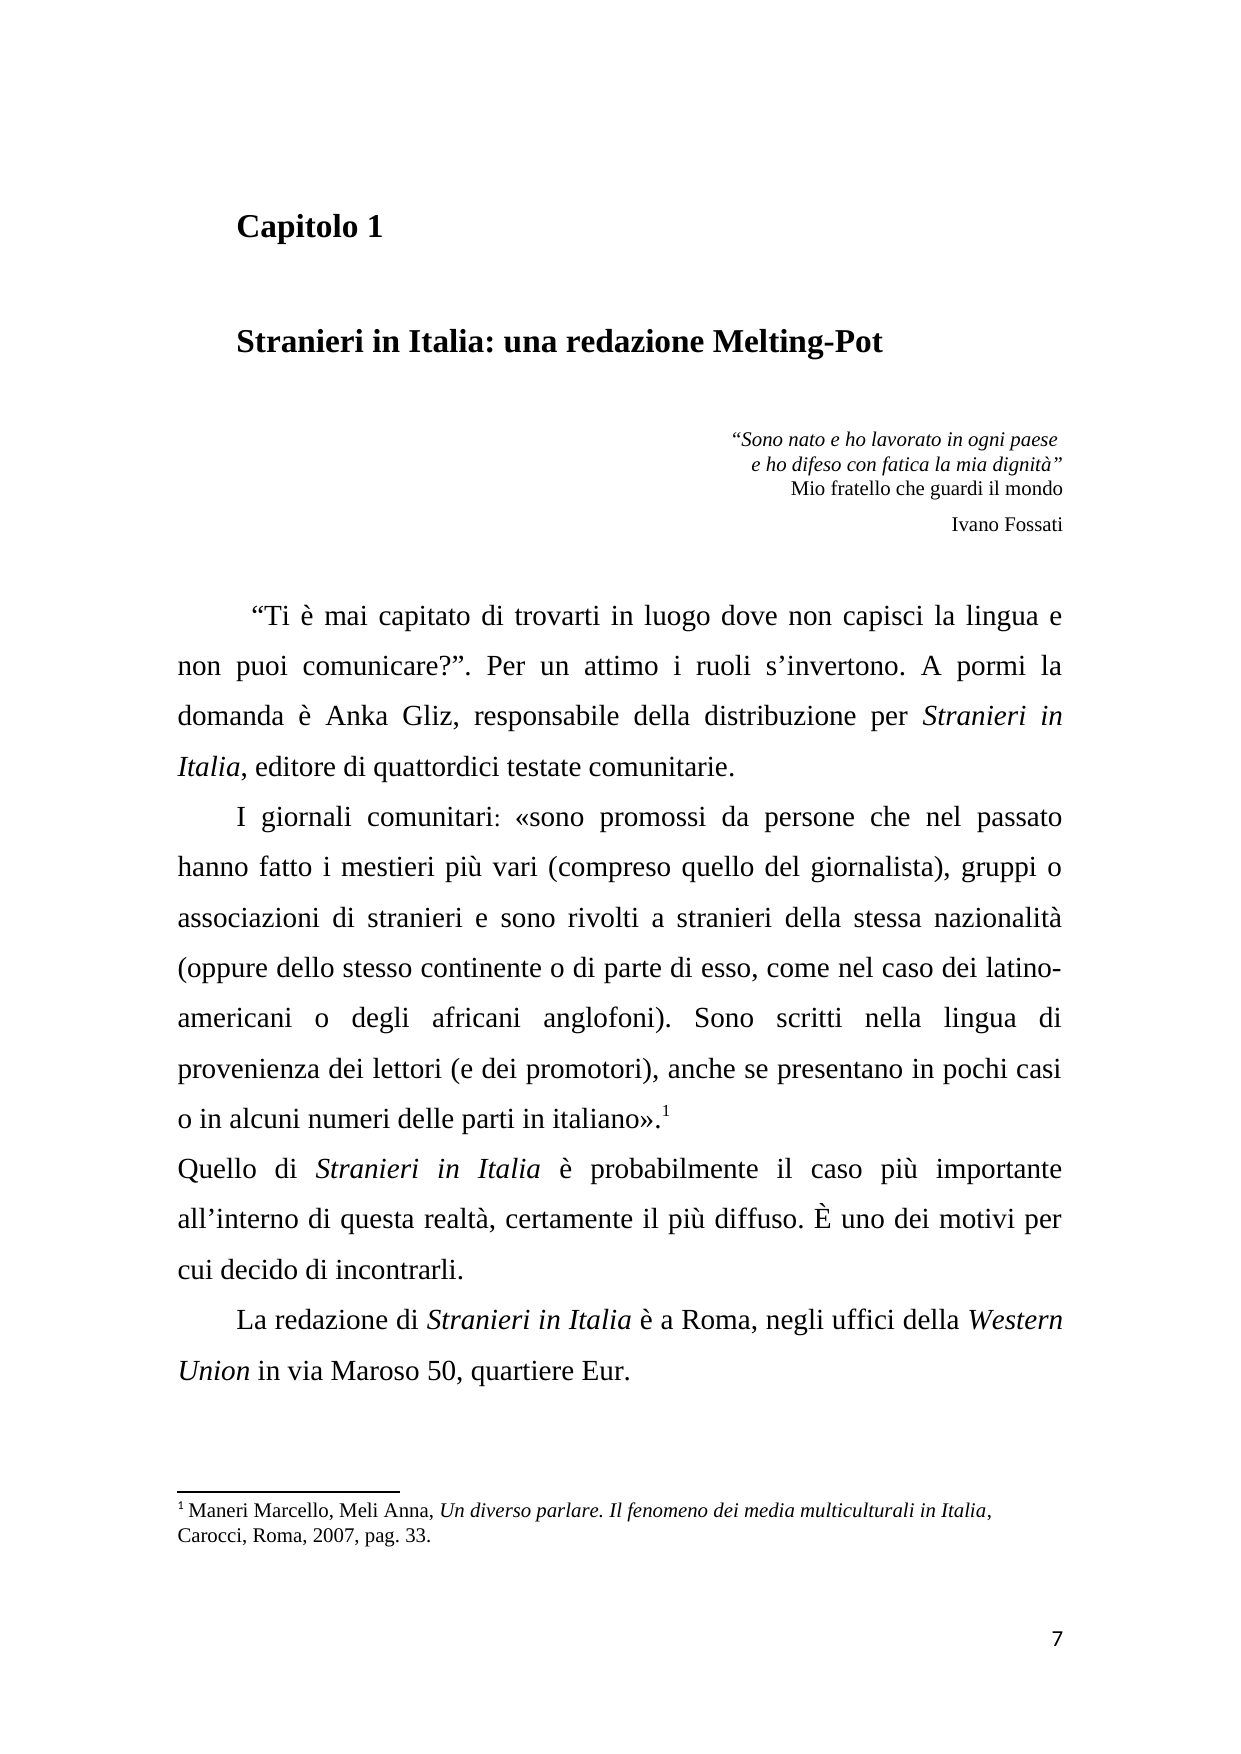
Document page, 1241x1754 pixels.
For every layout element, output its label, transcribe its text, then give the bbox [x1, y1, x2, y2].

text Mio fratello che guardi il mondo Ivano Fossati [177, 476, 1063, 536]
text “Sono nato e ho lavorato in ogni paese e ho difeso con fatica la mia dignità” [177, 427, 1063, 476]
text La redazione di Stranieri in Italia è a Roma, negli uffici della Western Union in via Maroso 50, quartiere Eur. [177, 1302, 1063, 1386]
text I giornali comunitari: «sono promossi da persone che nel passato hanno fatto i mestieri più vari (compreso quello del giornalista), gruppi o associazioni di stranieri e sono rivolti a stranieri della stessa nazionalità (oppure dello stesso continente o di parte di esso, come nel caso dei latino-americani o degli africani anglofoni). Sono scritti nella lingua di provenienza dei lettori (e dei promotori), anche se presentano in pochi casi o in alcuni numeri delle parti in italiano». [177, 799, 1063, 1134]
text Capitolo 1 [177, 207, 1063, 245]
text “Ti è mai capitato di trovarti in luogo dove non capisci la lingua e non puoi comunicare?”. Per un attimo i ruoli s’invertono. A pormi la domanda è Anka Gliz, responsabile della distribuzione per Stranieri in Italia, editore di quattordici testate comunitarie. [177, 598, 1063, 782]
text Quello di Stranieri in Italia è probabilmente il caso più importante all’interno di questa realtà, certamente il più diffuso. È uno dei motivi per cui decido di incontrarli. [177, 1151, 1063, 1286]
text Stranieri in Italia: una redazione Melting-Pot [177, 322, 1063, 360]
